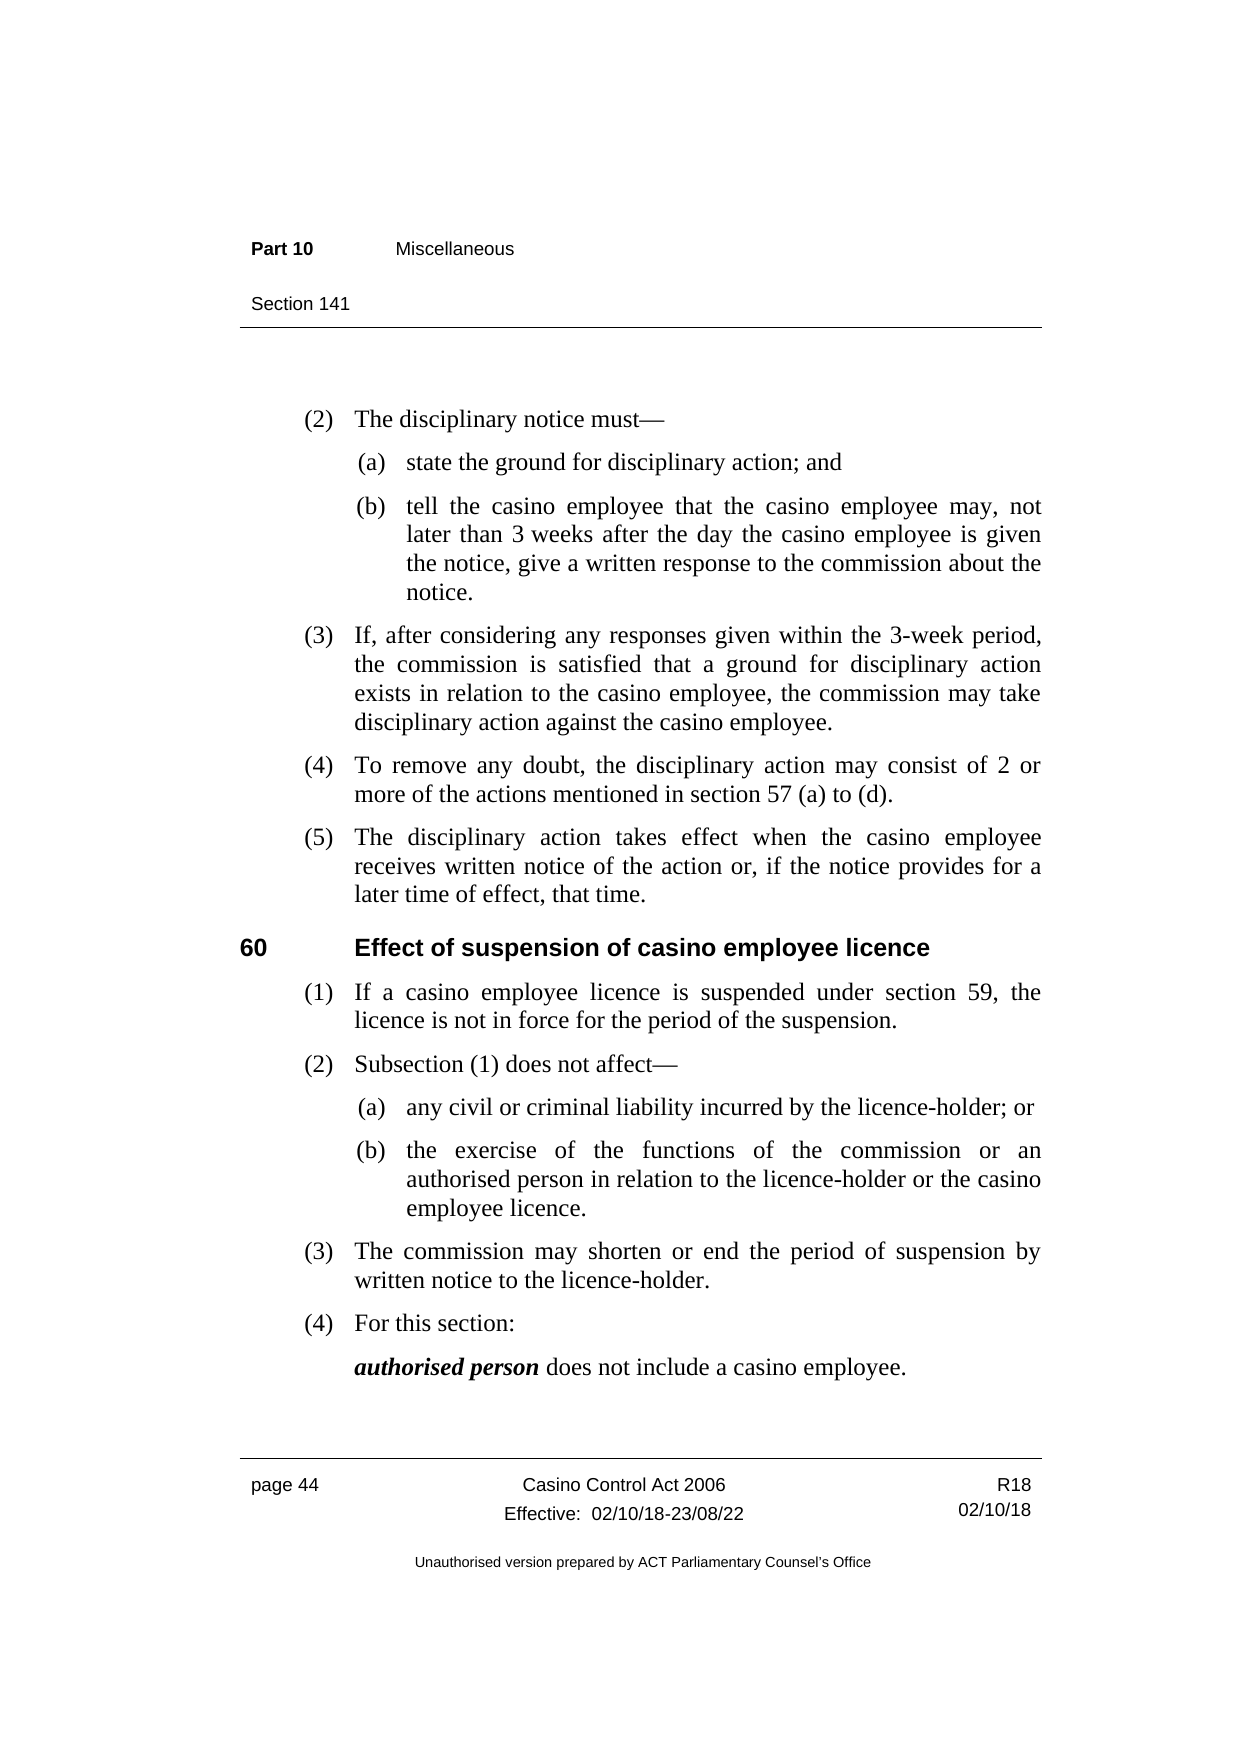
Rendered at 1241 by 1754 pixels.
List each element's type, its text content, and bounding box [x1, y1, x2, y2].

text (b) the exercise of the functions of the commission or an authorised person in relation to the licence-holder or the casino employee licence. [239, 1135, 1042, 1222]
text (4) For this section: [239, 1308, 1042, 1337]
text (5) The disciplinary action takes effect when the casino employee receives written notice of the action or, if the notice provides for a later time of effect, that time. [239, 822, 1042, 908]
text (a) any civil or criminal liability incurred by the licence-holder; or [239, 1092, 1042, 1121]
text (4) To remove any doubt, the disciplinary action may consist of 2 or more of the actions mentioned in section 57 (a) to (d). [239, 750, 1042, 807]
text (2) The disciplinary notice must— [239, 404, 1042, 433]
text (b) tell the casino employee that the casino employee may, not later than 3 weeks after the day the casino employee is given the notice, give a written response to the commission about the notice. [239, 491, 1042, 606]
text authorised person does not include a casino employee. [354, 1352, 1042, 1380]
text 60 Effect of suspension of casino employee licence [239, 933, 1042, 962]
text (2) Subsection (1) does not affect— [239, 1049, 1042, 1077]
text (a) state the ground for disciplinary action; and [239, 447, 1042, 476]
text (3) The commission may shorten or end the period of suspension by written notice to the licence-holder. [239, 1236, 1042, 1294]
text (1) If a casino employee licence is suspended under section 59, the licence is not in force for the period of the suspension. [239, 977, 1042, 1034]
text (3) If, after considering any responses given within the 3-week period, the commission is satisfied that a ground for disciplinary action exists in relation to the casino employee, the commission may take disciplinary action against the casino employee. [239, 620, 1042, 735]
